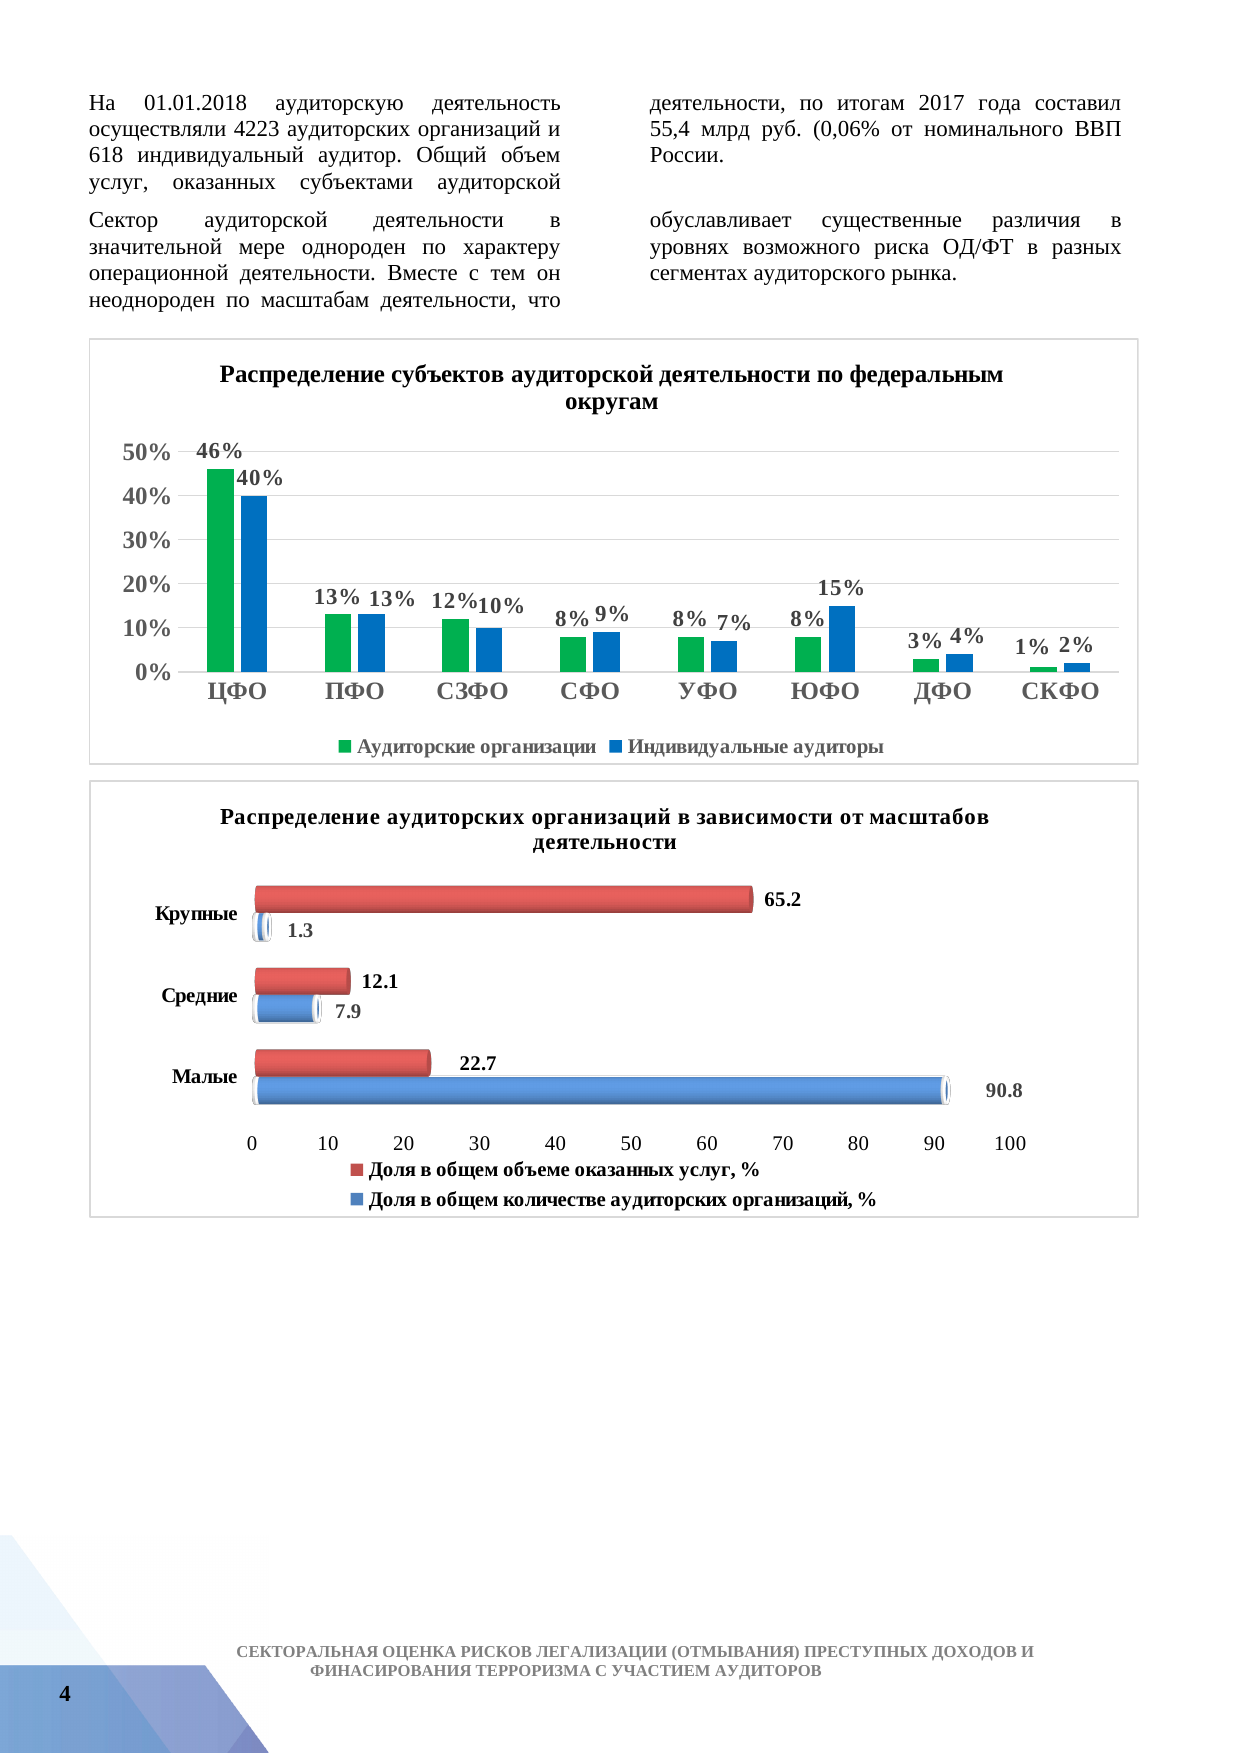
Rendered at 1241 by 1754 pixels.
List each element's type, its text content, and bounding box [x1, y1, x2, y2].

text На 01.01.2018 аудиторскую деятельность осуществляли 4223 аудиторских организаций и 618 индивидуальный аудитор. Общий объем услуг, оказанных субъектами аудиторской деятельности, по итогам 2017 года составил 55,4 млрд руб. (0,06% от номинального ВВП России. [89, 89, 561, 194]
text Сектор аудиторской деятельности в значительной мере однороден по характеру операционной деятельности. Вместе с тем он неоднороден по масштабам деятельности, что обуславливает существенные различия в уровнях возможного риска ОД/ФТ в разных сегментах аудиторского рынка. [89, 207, 561, 312]
text На 01.01.2018 аудиторскую деятельность осуществляли 4223 аудиторских организаций и 618 индивидуальный аудитор. Общий объем услуг, оказанных субъектами аудиторской деятельности, по итогам 2017 года составил 55,4 млрд руб. (0,06% от номинального ВВП России. [649, 89, 1122, 168]
picture [0, 1535, 269, 1753]
text Сектор аудиторской деятельности в значительной мере однороден по характеру операционной деятельности. Вместе с тем он неоднороден по масштабам деятельности, что обуславливает существенные различия в уровнях возможного риска ОД/ФТ в разных сегментах аудиторского рынка. [649, 207, 1122, 286]
